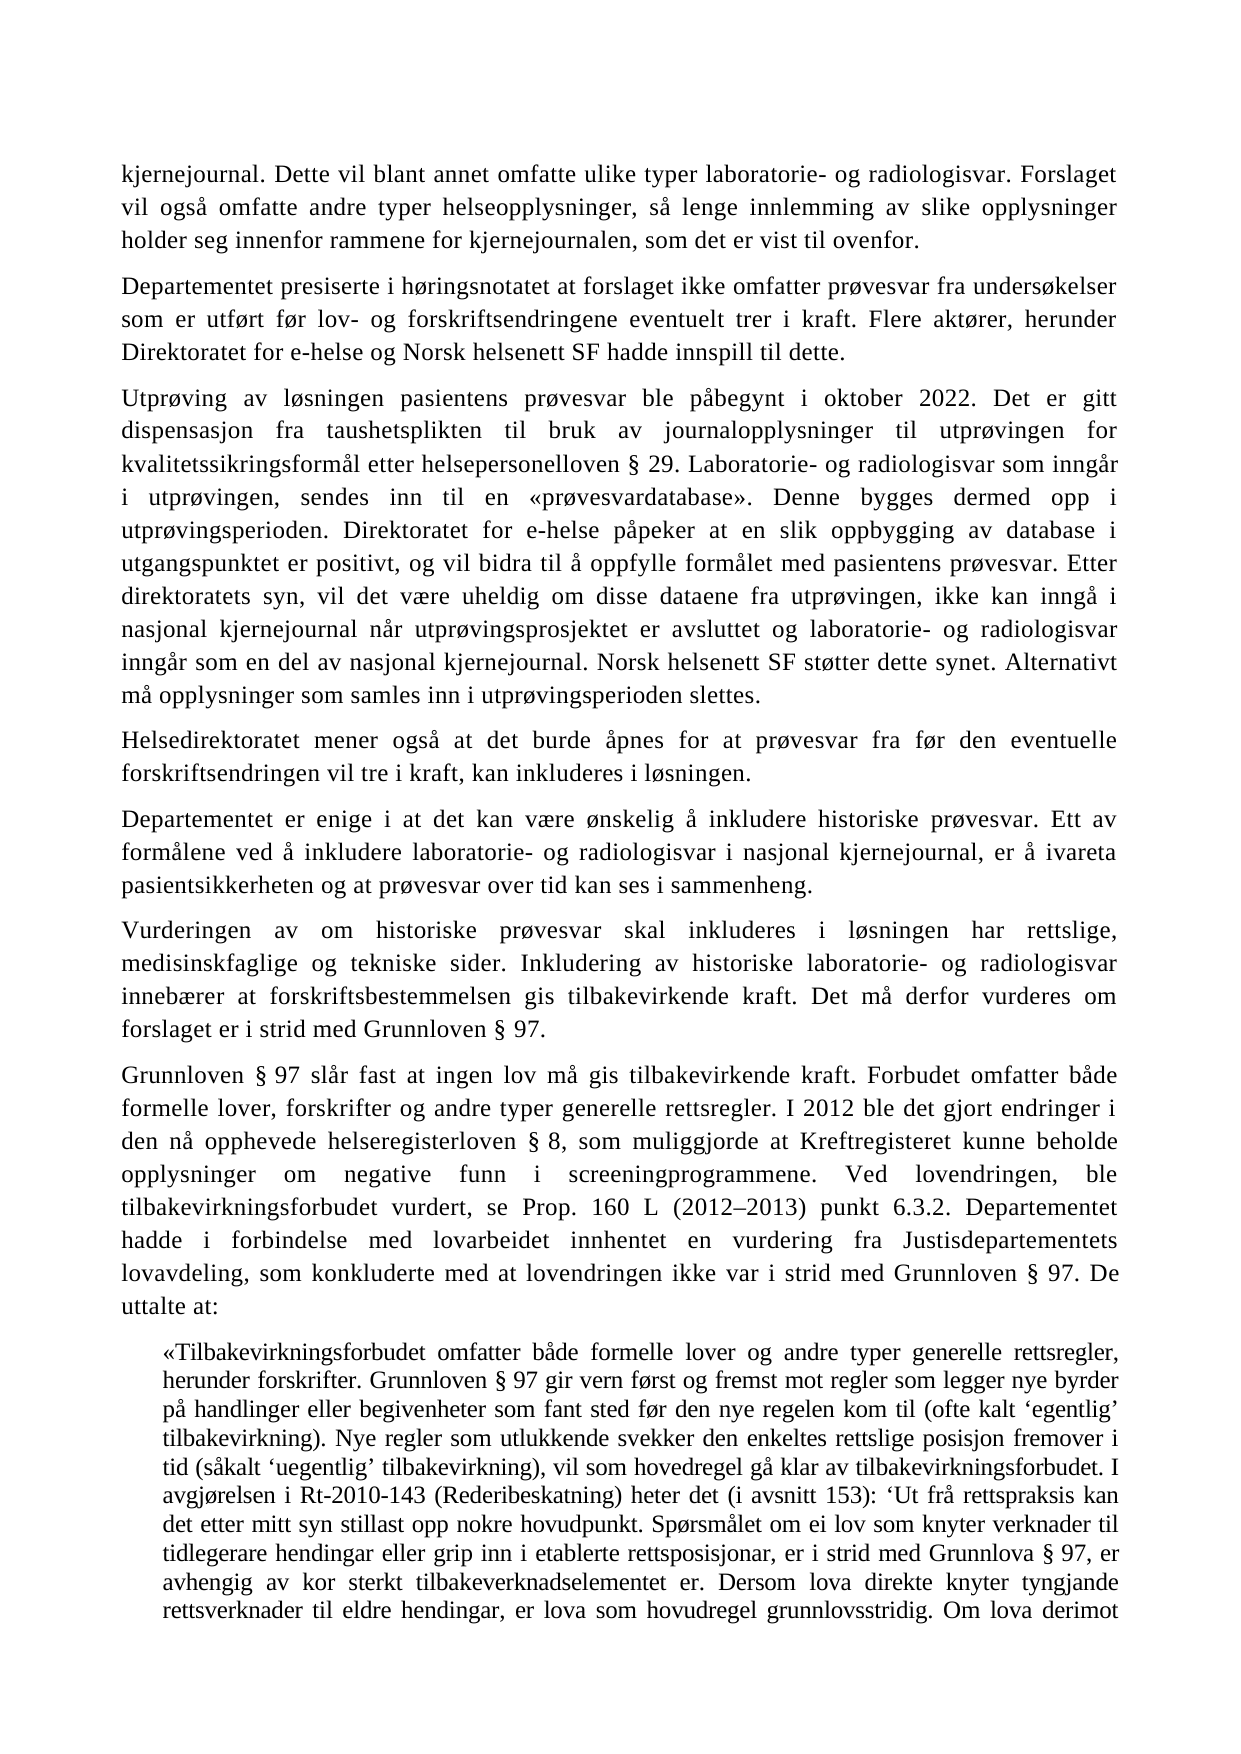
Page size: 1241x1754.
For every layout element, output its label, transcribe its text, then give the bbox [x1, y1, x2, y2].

text Utprøving av løsningen pasientens prøvesvar ble påbegynt i oktober 2022. Det er gitt dispensasjon fra taushetsplikten til bruk av journalopplysninger til utprøvingen for kvalitetssikringsformål etter helsepersonelloven § 29. Laboratorie- og radiologisvar som inngår i utprøvingen, sendes inn til en «prøvesvardatabase». Denne bygges dermed opp i utprøvingsperioden. Direktoratet for e-helse påpeker at en slik oppbygging av database i utgangspunktet er positivt, og vil bidra til å oppfylle formålet med pasientens prøvesvar. Etter direktoratets syn, vil det være uheldig om disse dataene fra utprøvingen, ikke kan inngå i nasjonal kjernejournal når utprøvingsprosjektet er avsluttet og laboratorie- og radiologisvar inngår som en del av nasjonal kjernejournal. Norsk helsenett SF støtter dette synet. Alternativt må opplysninger som samles inn i utprøvingsperioden slettes. [121, 383, 1119, 708]
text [121, 159, 1119, 254]
text Departementet presiserte i høringsnotatet at forslaget ikke omfatter prøvesvar fra undersøkelser som er utført før lov- og forskriftsendringene eventuelt trer i kraft. Flere aktører, herunder Direktoratet for e-helse og Norsk helsenett SF hadde innspill til dette. [121, 271, 1119, 366]
text Vurderingen av om historiske prøvesvar skal inkluderes i løsningen har rettslige, medisinskfaglige og tekniske sider. Inkludering av historiske laboratorie- og radiologisvar innebærer at forskriftsbestemmelsen gis tilbakevirkende kraft. Det må derfor vurderes om forslaget er i strid med Grunnloven § 97. [121, 915, 1119, 1043]
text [162, 1337, 1119, 1624]
text Helsedirektoratet mener også at det burde åpnes for at prøvesvar fra før den eventuelle forskriftsendringen vil tre i kraft, kan inkluderes i løsningen. [121, 725, 1119, 787]
text Departementet er enige i at det kan være ønskelig å inkludere historiske prøvesvar. Ett av formålene ved å inkludere laboratorie- og radiologisvar i nasjonal kjernejournal, er å ivareta pasientsikkerheten og at prøvesvar over tid kan ses i sammenheng. [121, 804, 1119, 899]
text Grunnloven § 97 slår fast at ingen lov må gis tilbakevirkende kraft. Forbudet omfatter både formelle lover, forskrifter og andre typer generelle rettsregler. I 2012 ble det gjort endringer i den nå opphevede helseregisterloven § 8, som muliggjorde at Kreftregisteret kunne beholde opplysninger om negative funn i screeningprogrammene. Ved lovendringen, ble tilbakevirkningsforbudet vurdert, se Prop. 160 L (2012–2013) punkt 6.3.2. Departementet hadde i forbindelse med lovarbeidet innhentet en vurdering fra Justisdepartementets lovavdeling, som konkluderte med at lovendringen ikke var i strid med Grunnloven § 97. De uttalte at: [121, 1060, 1119, 1320]
